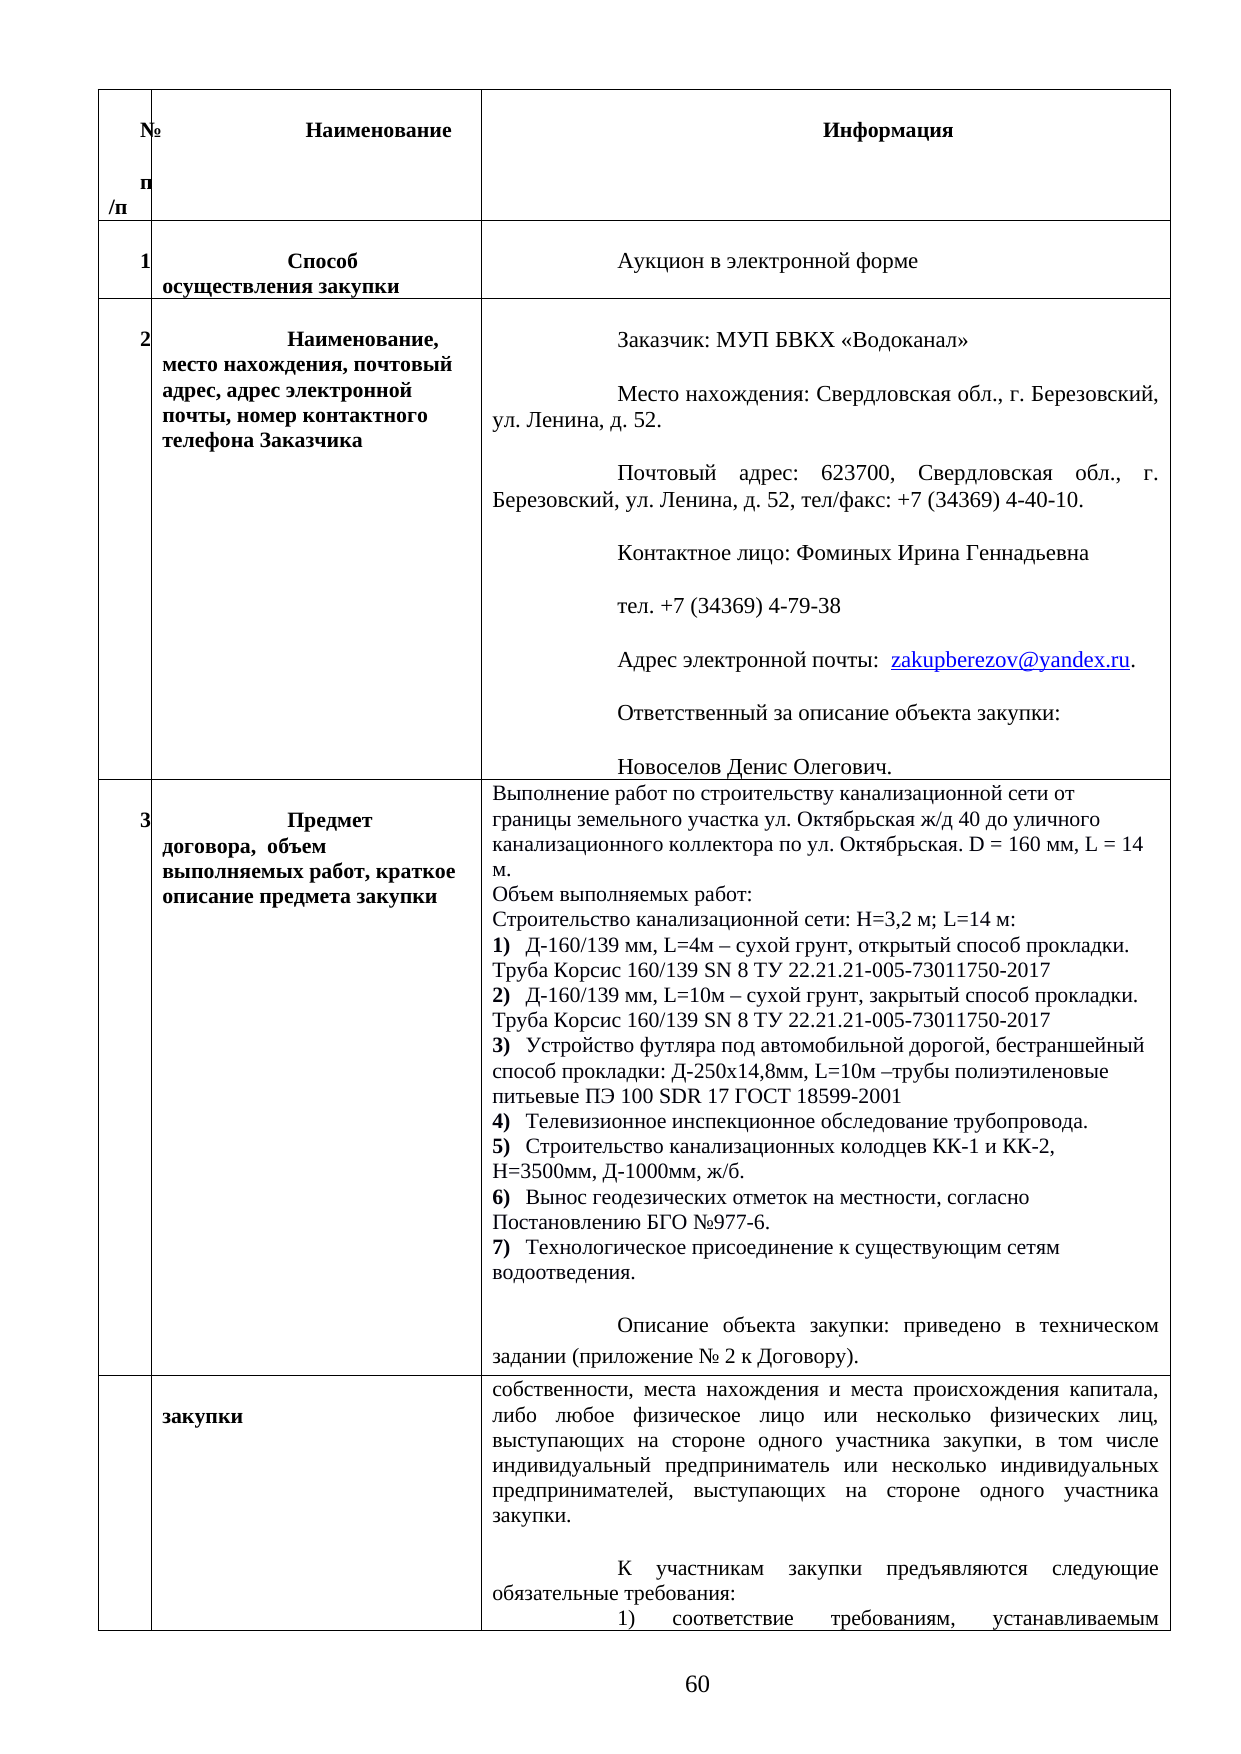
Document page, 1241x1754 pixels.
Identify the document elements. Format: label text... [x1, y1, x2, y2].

table_cell 3 [99, 780, 151, 1375]
table_cell Предмет договора, объем выполняемых работ, краткое описание предмета закупки [152, 780, 481, 1375]
table_header Наименование [152, 90, 481, 219]
table_cell Выполнение работ по строительству канализационной сети от границы земельного участка ул. Октябрьская ж/д 40 до уличного канализационного коллектора по ул. Октябрьская. D = 160 мм, L = 14 м. Объем выполняемых работ: Строительство канализационной сети: Н=3,2 м; L=14 м: Д-160/139 мм, L=4м – сухой грунт, открытый способ прокладки. Труба Корсис 160/139 SN 8 ТУ 22.21.21-005-73011750-2017 Д-160/139 мм, L=10м – сухой грунт, закрытый способ прокладки. Труба Корсис 160/139 SN 8 ТУ 22.21.21-005-73011750-2017 Устройство футляра под автомобильной дорогой, бестраншейный способ прокладки: Д-250х14,8мм, L=10м –трубы полиэтиленовые питьевые ПЭ 100 SDR 17 ГОСТ 18599-2001 Телевизионное инспекционное обследование трубопровода. Строительство канализационных колодцев КК-1 и КК-2, H=3500мм, Д-1000мм, ж/б. Вынос геодезических отметок на местности, согласно Постановлению БГО №977-6. Технологическое присоединение к существующим сетям водоотведения. Описание объекта закупки: приведено в техническом задании (приложение № 2 к Договору). [482, 780, 1170, 1375]
table_cell 1 [99, 221, 151, 298]
table_cell Аукцион в электронной форме [482, 221, 1170, 298]
table_cell Заказчик: МУП БВКХ «Водоканал» Место нахождения: Свердловская обл., г. Березовский, ул. Ленина, д. 52. Почтовый адрес: 623700, Свердловская обл., г. Березовский, ул. Ленина, д. 52, тел/факс: +7 (34369) 4-40-10. Контактное лицо: Фоминых Ирина Геннадьевна тел. +7 (34369) 4-79-38 Адрес электронной почты: zakupberezov@yandex.ru. Ответственный за описание объекта закупки: Новоселов Денис Олегович. [482, 299, 1170, 779]
table_cell Наименование, место нахождения, почтовый адрес, адрес электронной почты, номер контактного телефона Заказчика [152, 299, 481, 779]
table_header № п/п [99, 90, 151, 219]
table_cell Способ осуществления закупки [152, 221, 481, 298]
table_cell 14 [99, 1376, 151, 1630]
table_cell Обязательные требования к участникам закупки [152, 1376, 481, 1630]
table_cell 2 [99, 299, 151, 779]
table_header Информация [482, 90, 1170, 219]
